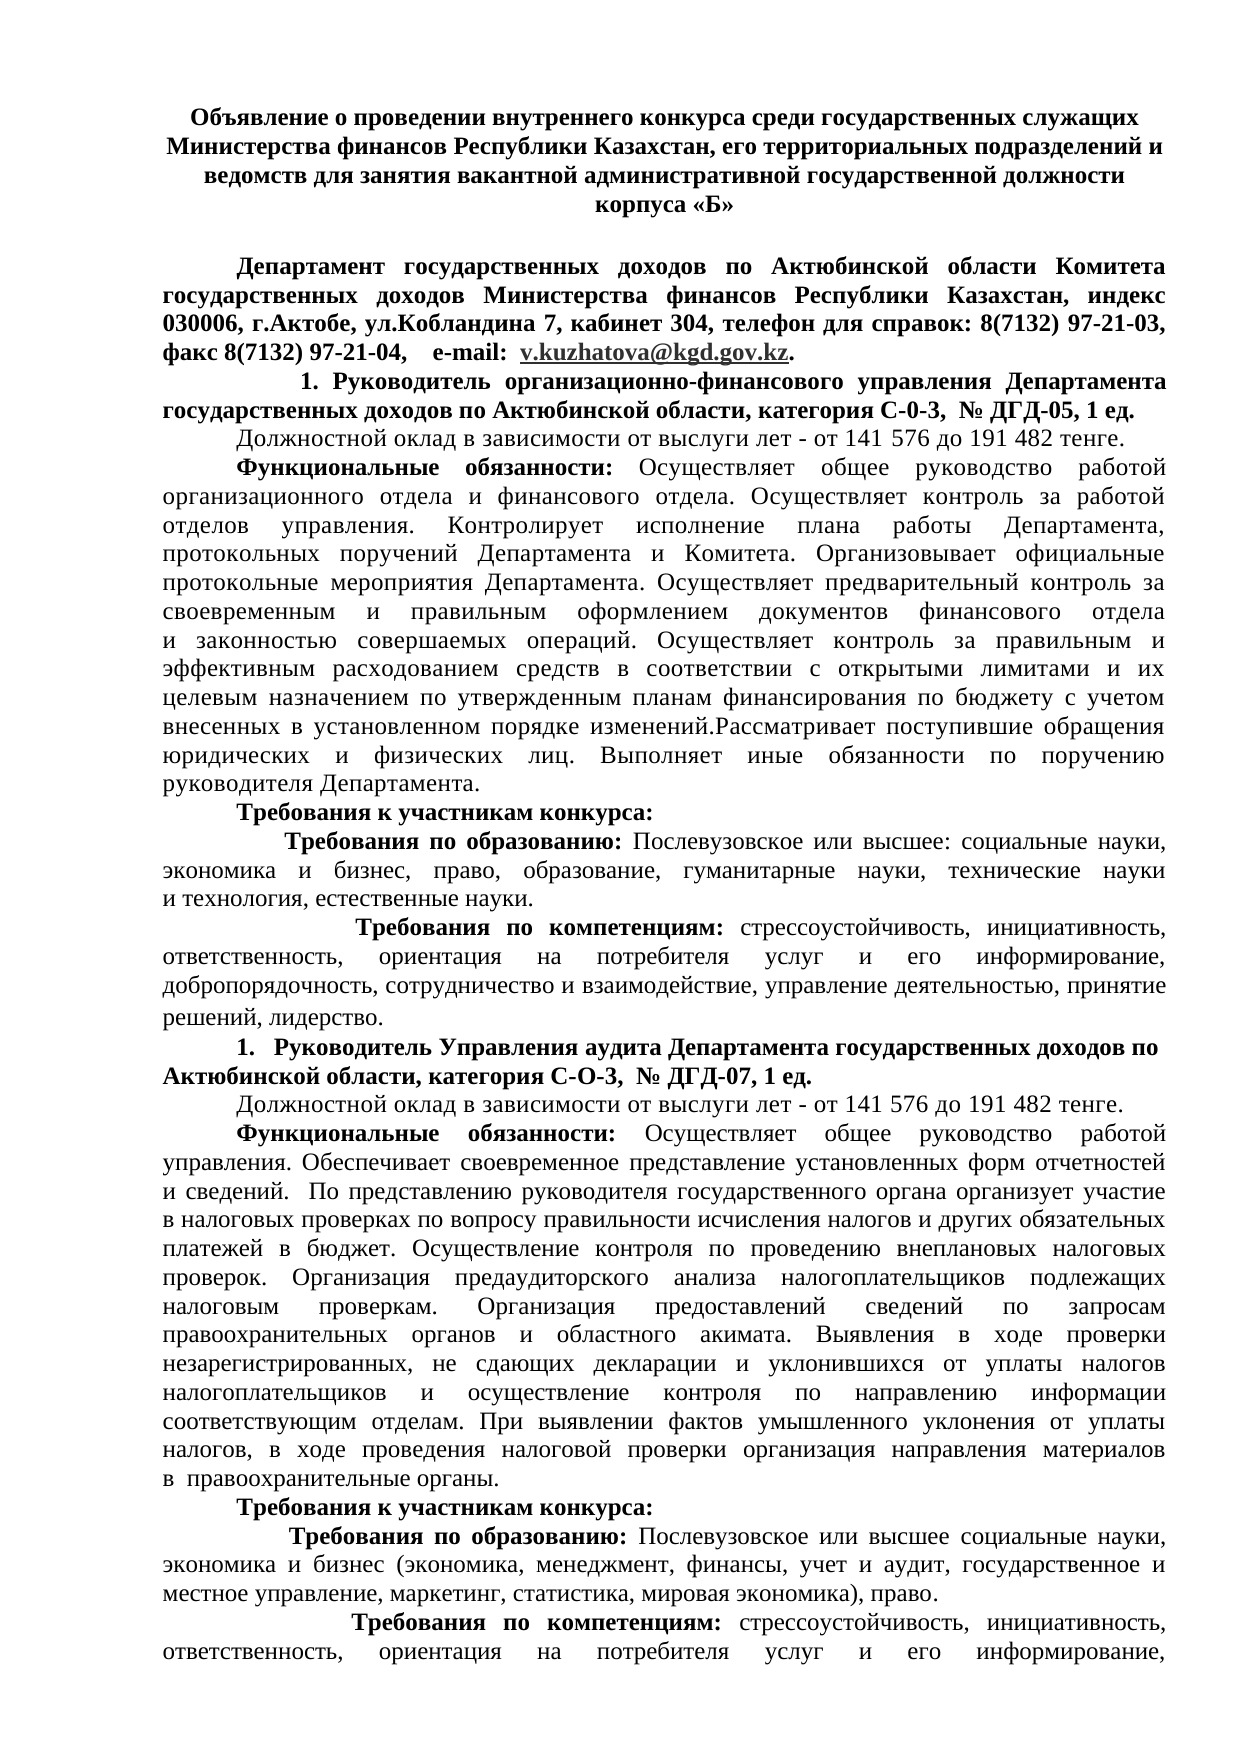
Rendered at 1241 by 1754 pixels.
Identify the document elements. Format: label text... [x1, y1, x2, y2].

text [162, 1607, 1167, 1664]
list Руководитель Управления аудита Департамента государственных доходов по [236, 1032, 1167, 1061]
text Функциональные обязанности: Осуществляет общее руководство работой управления. Обеспечивает своевременное представление установленных форм отчетностей и сведений. По представлению руководителя государственного органа организует участие в налоговых проверках по вопросу правильности исчисления налогов и других обязательных платежей в бюджет. Осуществление контроля по проведению внеплановых налоговых проверок. Организация предаудиторского анализа налогоплательщиков подлежащих налоговым проверкам. Организация предоставлений сведений по запросам правоохранительных органов и областного акимата. Выявления в ходе проверки незарегистрированных, не сдающих декларации и уклонившихся от уплаты налогов налогоплательщиков и осуществление контроля по направлению информации соответствующим отделам. При выявлении фактов умышленного уклонения от уплаты налогов, в ходе проведения налоговой проверки организация направления материалов в правоохранительные органы. [162, 1118, 1167, 1492]
text Актюбинской области, категория С-О-3, № ДГД-07, 1 ед. [162, 1061, 1167, 1089]
text Должностной оклад в зависимости от выслуги лет - от 141 576 до 191 482 тенге. [162, 1089, 1167, 1118]
text Требования к участникам конкурса: [162, 797, 1167, 826]
text Объявление о проведении внутреннего конкурса среди государственных служащих Министерства финансов Республики Казахстан, его территориальных подразделений и ведомств для занятия вакантной административной государственной должности корпуса «Б» [162, 102, 1167, 217]
text Требования по образованию: Послевузовское или высшее: социальные науки, экономика и бизнес, право, образование, гуманитарные науки, технические науки и технология, естественные науки. [162, 826, 1167, 912]
text Требования к участникам конкурса: [162, 1492, 1167, 1521]
text Функциональные обязанности: Осуществляет общее руководство работой организационного отдела и финансового отдела. Осуществляет контроль за работой отделов управления. Контролирует исполнение плана работы Департамента, протокольных поручений Департамента и Комитета. Организовывает официальные протокольные мероприятия Департамента. Осуществляет предварительный контроль за своевременным и правильным оформлением документов финансового отдела и законностью совершаемых операций. Осуществляет контроль за правильным и эффективным расходованием средств в соответствии с открытыми лимитами и их целевым назначением по утвержденным планам финансирования по бюджету с учетом внесенных в установленном порядке изменений.Рассматривает поступившие обращения юридических и физических лиц. Выполняет иные обязанности по поручению руководителя Департамента. [162, 452, 1167, 797]
text Департамент государственных доходов по Актюбинской области Комитета государственных доходов Министерства финансов Республики Казахстан, индекс 030006, г.Актобе, ул.Кобландина 7, кабинет 304, телефон для справок: 8(7132) 97-21-03, факс 8(7132) 97-21-04, e-mail: v.kuzhatova@kgd.gov.kz. [162, 251, 1167, 366]
text 1. Руководитель организационно-финансового управления Департамента государственных доходов по Актюбинской области, категория С-0-3, № ДГД-05, 1 ед. [162, 366, 1167, 423]
text Должностной оклад в зависимости от выслуги лет - от 141 576 до 191 482 тенге. [162, 423, 1167, 452]
